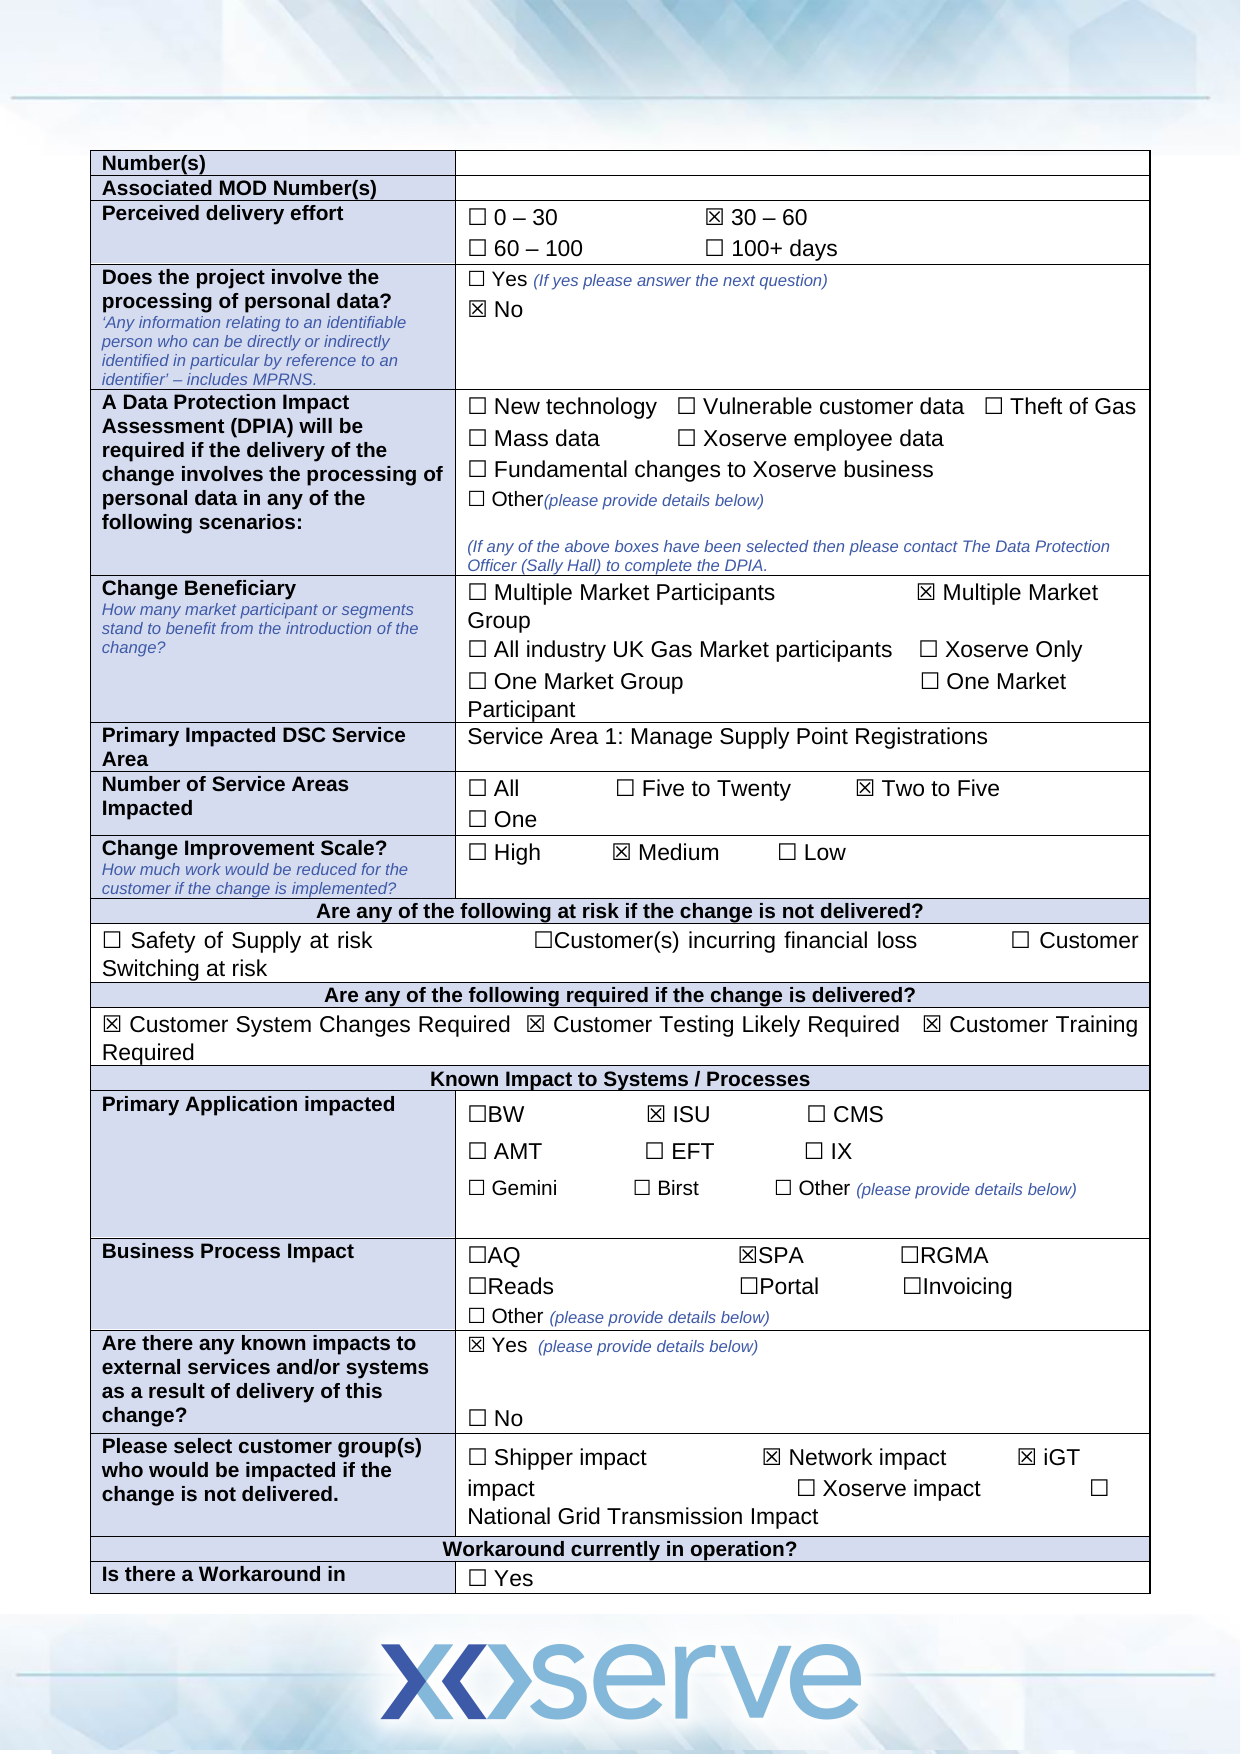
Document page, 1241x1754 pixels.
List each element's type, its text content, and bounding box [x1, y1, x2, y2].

table_cell [456, 176, 1149, 200]
table_cell All Five to Twenty Two to Five One [456, 772, 1149, 835]
table_cell Please select customer group(s) who would be impacted if the change is not delivered. [91, 1434, 455, 1536]
table_cell Workaround currently in operation? [91, 1537, 1149, 1561]
table_cell New technology Vulnerable customer data Theft of Gas Mass data Xoserve employee data Fundamental changes to Xoserve business Other(please provide details below) (If any of the above boxes have been selected then please contact The Data Protection Officer (Sally Hall) to complete the DPIA. [456, 390, 1149, 575]
table_cell Yes No [456, 1562, 1149, 1593]
table_cell Known Impact to Systems / Processes [91, 1066, 1149, 1090]
table_cell Safety of Supply at risk Customer(s) incurring financial loss Customer Switching at risk [91, 924, 1149, 982]
table_cell Number of Service Areas Impacted [91, 772, 455, 835]
table_cell Primary Impacted DSC Service Area [91, 723, 455, 771]
table_cell Business Process Impact [91, 1239, 455, 1329]
table_cell Multiple Market Participants Multiple Market Group All industry UK Gas Market participants Xoserve Only One Market Group One Market Participant [456, 576, 1149, 722]
table_cell Change Beneficiary How many market participant or segments stand to benefit from the introduction of the change? [91, 576, 455, 722]
table_cell Does the project involve the processing of personal data? ‘Any information relating to an identifiable person who can be directly or indirectly identified in particular by reference to an identifier’ – includes MPRNS. [91, 265, 455, 389]
table_cell Yes (If yes please answer the next question) No [456, 265, 1149, 389]
picture [0, 0, 1241, 1754]
table_cell Change Improvement Scale? How much work would be reduced for the customer if the change is implemented? [91, 836, 455, 898]
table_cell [91, 1562, 455, 1593]
table_cell BW ISU CMS AMT EFT IX Gemini Birst Other (please provide details below) [456, 1091, 1149, 1237]
table_cell Are any of the following at risk if the change is not delivered? [91, 899, 1149, 923]
table_cell High Medium Low [456, 836, 1149, 898]
table_cell Yes (please provide details below) No [456, 1331, 1149, 1433]
table_cell 0 – 30 30 – 60 60 – 100 100+ days [456, 201, 1149, 263]
table_cell AQ SPA RGMA Reads Portal Invoicing ☐ Other (please provide details below) [456, 1239, 1149, 1329]
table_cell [91, 151, 455, 175]
table_cell Are there any known impacts to external services and/or systems as a result of delivery of this change? [91, 1331, 455, 1433]
table_cell [456, 151, 1149, 175]
table_cell Are any of the following required if the change is delivered? [91, 983, 1149, 1007]
table_cell A Data Protection Impact Assessment (DPIA) will be required if the delivery of the change involves the processing of personal data in any of the following scenarios: [91, 390, 455, 575]
table_cell Perceived delivery effort [91, 201, 455, 263]
table_cell Customer System Changes Required Customer Testing Likely Required Customer Training Required [91, 1008, 1149, 1065]
table_cell Shipper impact Network impact iGT impact Xoserve impact National Grid Transmission Impact [456, 1434, 1149, 1536]
table_cell Associated MOD Number(s) [91, 176, 455, 200]
table_cell Primary Application impacted [91, 1091, 455, 1237]
